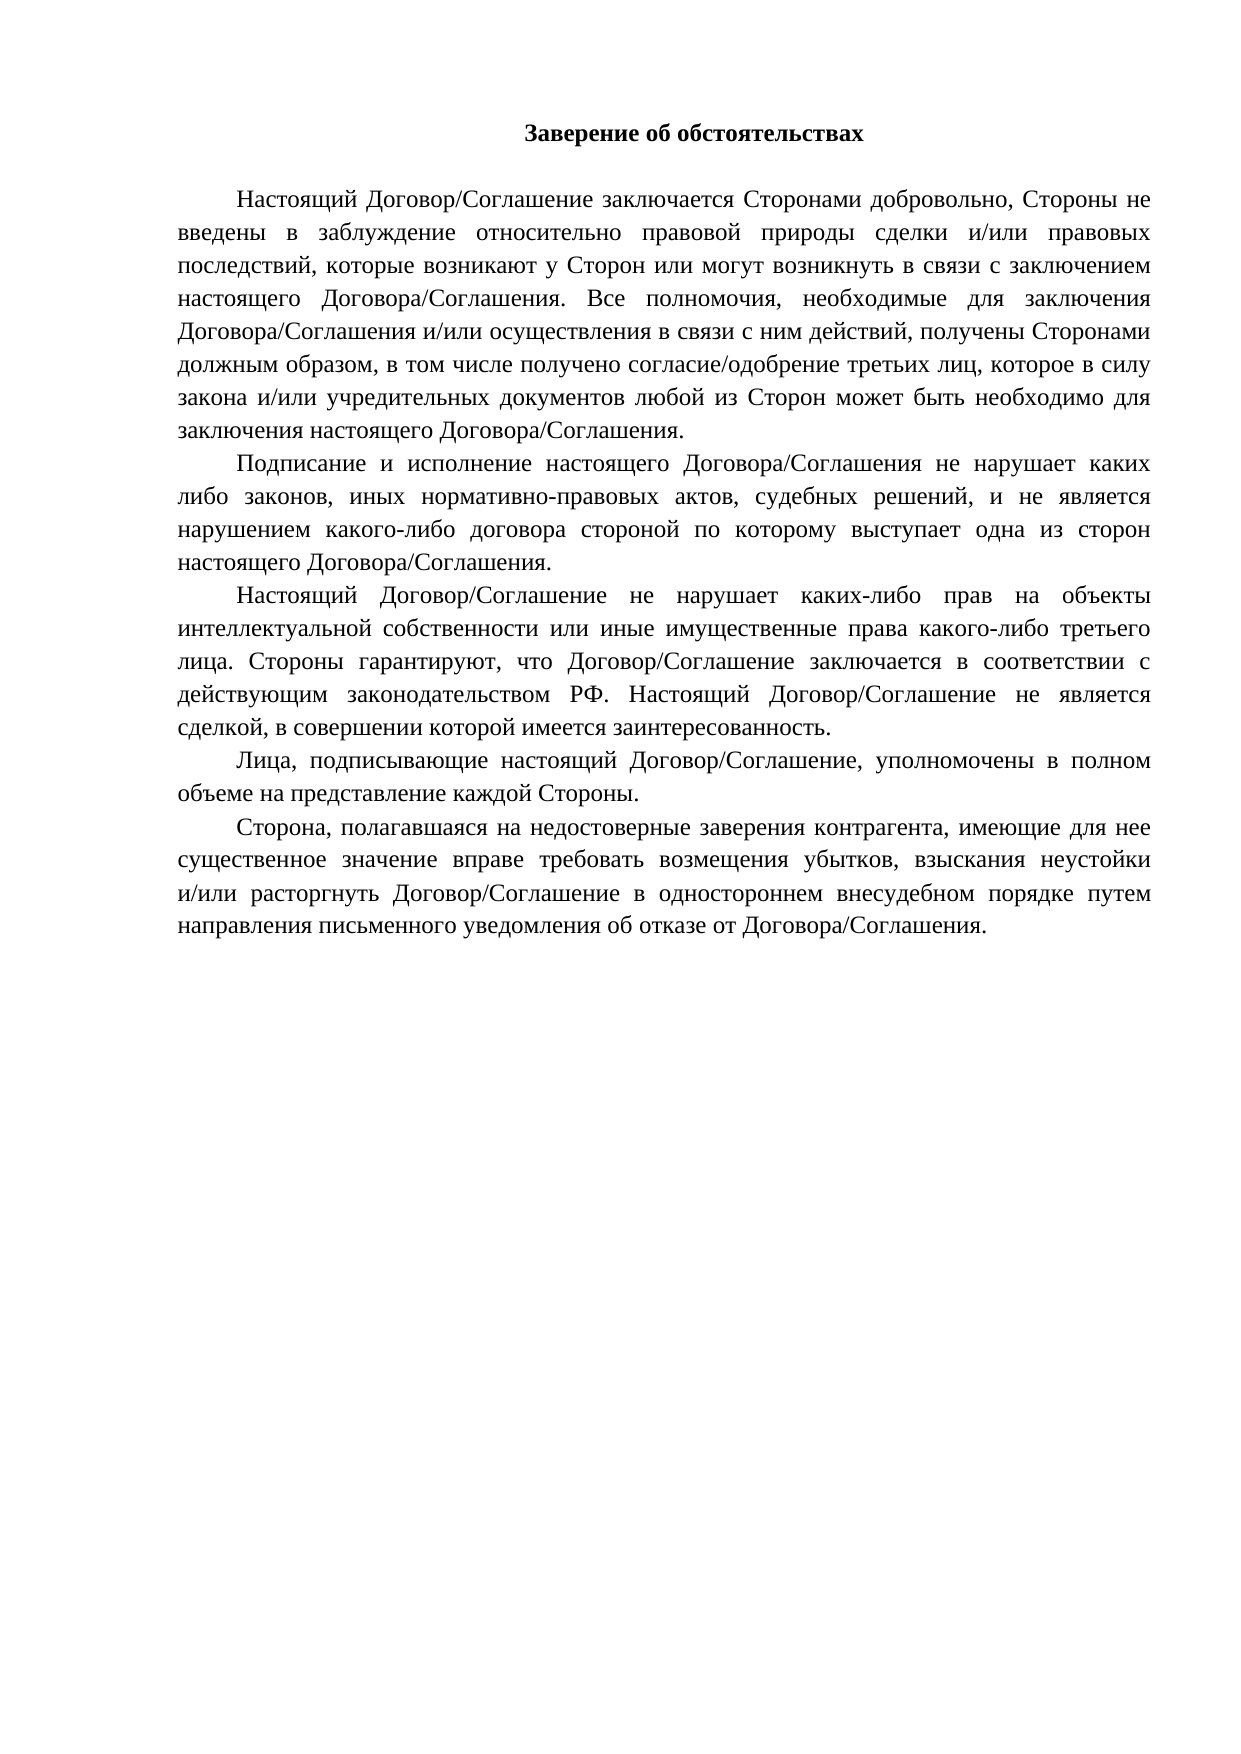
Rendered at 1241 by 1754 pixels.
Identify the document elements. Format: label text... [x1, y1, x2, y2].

text Настоящий Договор/Соглашение не нарушает каких-либо прав на объекты интеллектуальной собственности или иные имущественные права какого-либо третьего лица. Стороны гарантируют, что Договор/Соглашение заключается в соответствии с действующим законодательством РФ. Настоящий Договор/Соглашение не является сделкой, в совершении которой имеется заинтересованность. [177, 580, 1152, 741]
text Лица, подписывающие настоящий Договор/Соглашение, уполномочены в полном объеме на представление каждой Стороны. [177, 746, 1152, 807]
text Подписание и исполнение настоящего Договора/Соглашения не нарушает каких либо законов, иных нормативно-правовых актов, судебных решений, и не является нарушением какого-либо договора стороной по которому выступает одна из сторон настоящего Договора/Соглашения. [177, 448, 1152, 576]
text Сторона, полагавшаяся на недостоверные заверения контрагента, имеющие для нее существенное значение вправе требовать возмещения убытков, взыскания неустойки и/или расторгнуть Договор/Соглашение в одностороннем внесудебном порядке путем направления письменного уведомления об отказе от Договора/Соглашения. [177, 812, 1152, 939]
text Заверение об обстоятельствах [177, 118, 1152, 147]
text Настоящий Договор/Соглашение заключается Сторонами добровольно, Стороны не введены в заблуждение относительно правовой природы сделки и/или правовых последствий, которые возникают у Сторон или могут возникнуть в связи с заключением настоящего Договора/Соглашения. Все полномочия, необходимые для заключения Договора/Соглашения и/или осуществления в связи с ним действий, получены Сторонами должным образом, в том числе получено согласие/одобрение третьих лиц, которое в силу закона и/или учредительных документов любой из Сторон может быть необходимо для заключения настоящего Договора/Соглашения. [177, 184, 1152, 444]
